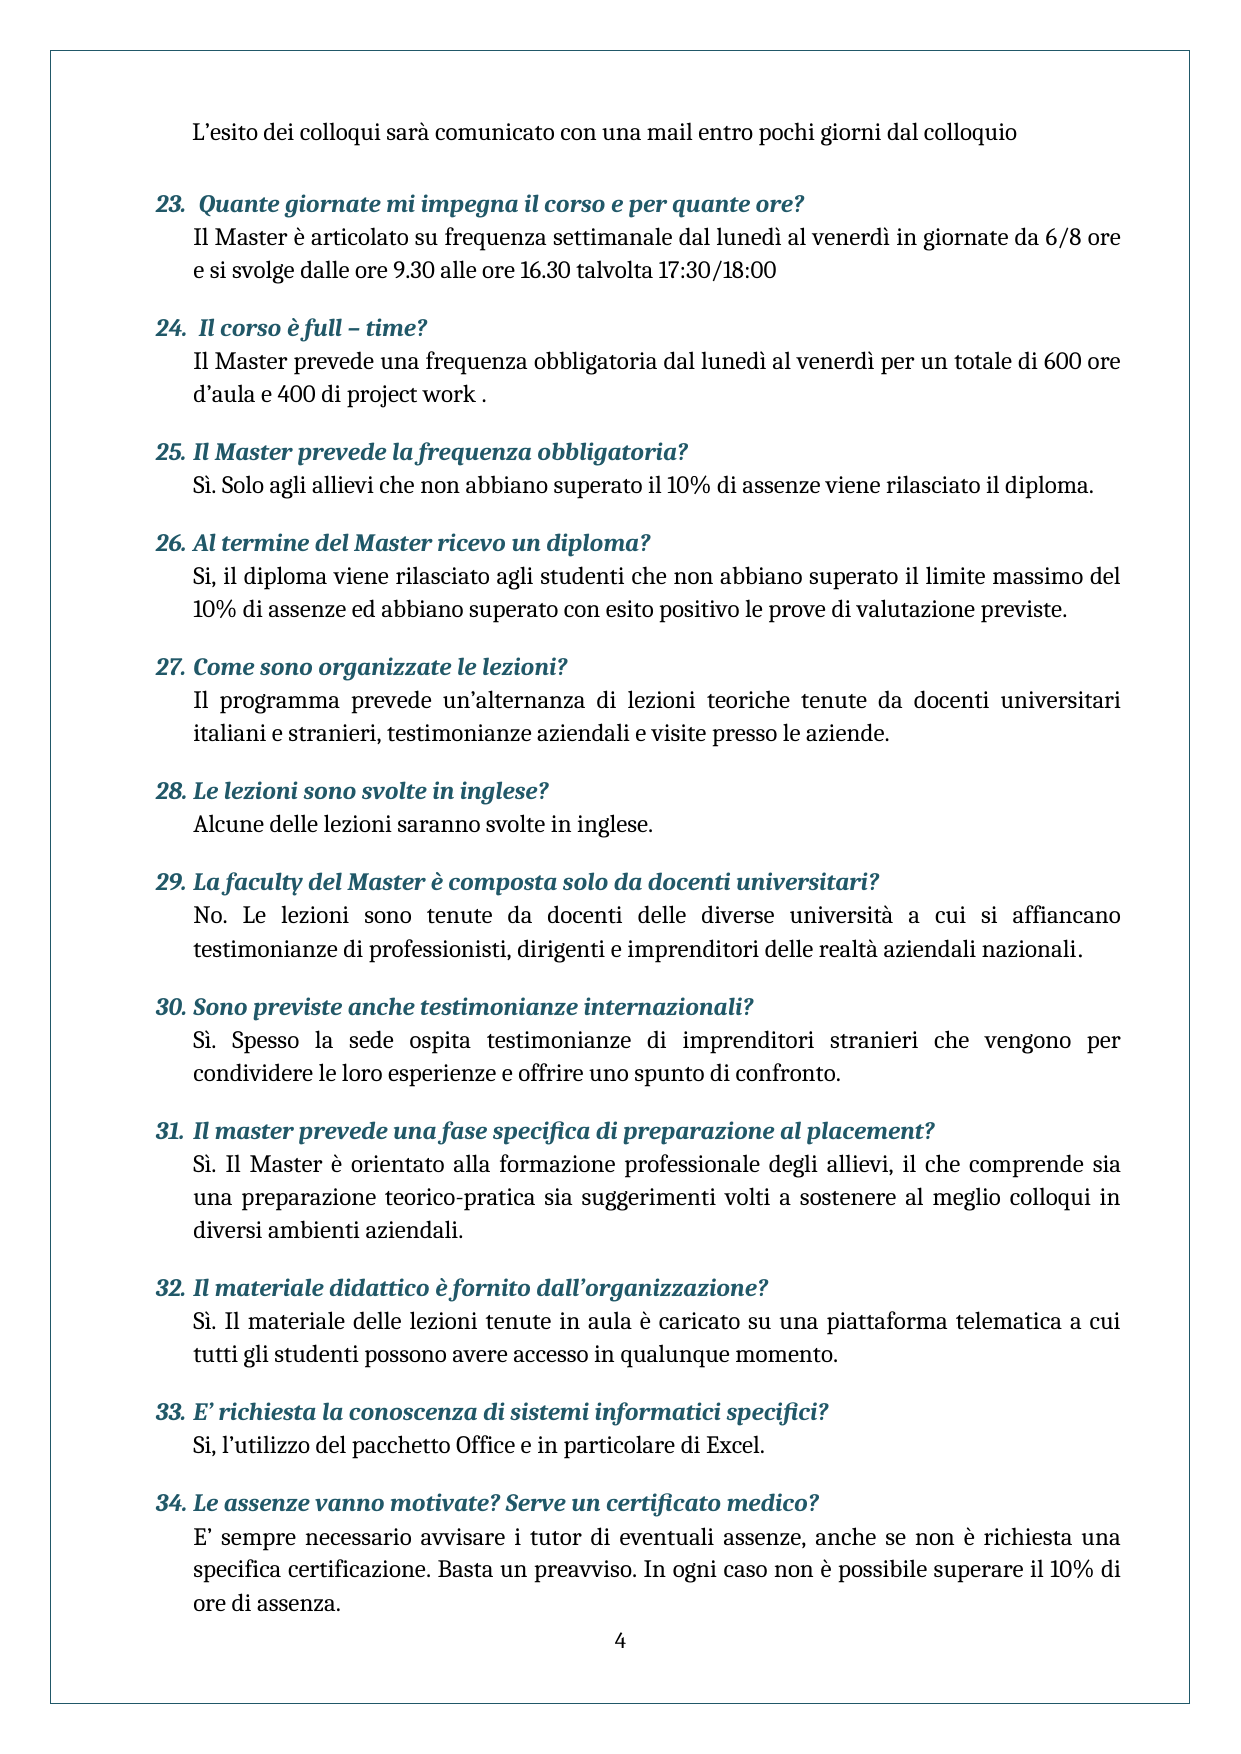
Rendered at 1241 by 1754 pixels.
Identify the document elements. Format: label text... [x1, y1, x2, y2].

text Sì. Il Master è orientato alla formazione professionale degli allievi, il che comprende sia una preparazione teorico-pratica sia suggerimenti volti a sostenere al meglio colloqui in diversi ambienti aziendali. [193, 1150, 1122, 1245]
list Le lezioni sono svolte in inglese? [156, 777, 1122, 806]
list Il Master prevede la frequenza obbligatoria? [156, 438, 1122, 467]
text Si, il diploma viene rilasciato agli studenti che non abbiano superato il limite massimo del 10% di assenze ed abbiano superato con esito positivo le prove di valutazione previste. [193, 562, 1122, 624]
text L’esito dei colloqui sarà comunicato con una mail entro pochi giorni dal colloquio [192, 118, 1122, 147]
text Sì. Solo agli allievi che non abbiano superato il 10% di assenze viene rilasciato il diploma. [193, 471, 1122, 500]
list E’ richiesta la conoscenza di sistemi informatici specifici? [156, 1398, 1122, 1427]
list La faculty del Master è composta solo da docenti universitari? [156, 868, 1122, 897]
text Il programma prevede un’alternanza di lezioni teoriche tenute da docenti universitari italiani e stranieri, testimonianze aziendali e visite presso le aziende. [193, 686, 1122, 748]
list Il materiale didattico è fornito dall’organizzazione? [156, 1274, 1122, 1303]
list Al termine del Master ricevo un diploma? [156, 529, 1122, 558]
list Le assenze vanno motivate? Serve un certificato medico? [156, 1489, 1122, 1518]
text Sì. Il materiale delle lezioni tenute in aula è caricato su una piattaforma telematica a cui tutti gli studenti possono avere accesso in qualunque momento. [193, 1307, 1122, 1369]
text Il Master è articolato su frequenza settimanale dal lunedì al venerdì in giornate da 6/8 ore e si svolge dalle ore 9.30 alle ore 16.30 talvolta 17:30/18:00 [193, 223, 1122, 284]
list Come sono organizzate le lezioni? [156, 653, 1122, 682]
list Il master prevede una fase specifica di preparazione al placement? [156, 1117, 1122, 1146]
list Quante giornate mi impegna il corso e per quante ore? [156, 190, 1122, 218]
list Sono previste anche testimonianze internazionali? [156, 993, 1122, 1022]
list Il corso è full – time? [156, 314, 1122, 343]
text Si, l’utilizzo del pacchetto Office e in particolare di Excel. [193, 1431, 1122, 1460]
list Alcune delle lezioni saranno svolte in inglese. [193, 810, 1122, 839]
text Sì. Spesso la sede ospita testimonianze di imprenditori stranieri che vengono per condividere le loro esperienze e offrire uno spunto di confronto. [193, 1026, 1122, 1088]
text Il Master prevede una frequenza obbligatoria dal lunedì al venerdì per un totale di 600 ore d’aula e 400 di project work . [193, 347, 1122, 409]
text No. Le lezioni sono tenute da docenti delle diverse università a cui si affiancano testimonianze di professionisti, dirigenti e imprenditori delle realtà aziendali nazionali. [193, 901, 1122, 964]
list E’ sempre necessario avvisare i tutor di eventuali assenze, anche se non è richiesta una specifica certificazione. Basta un preavviso. In ogni caso non è possibile superare il 10% di ore di assenza. [193, 1522, 1122, 1617]
